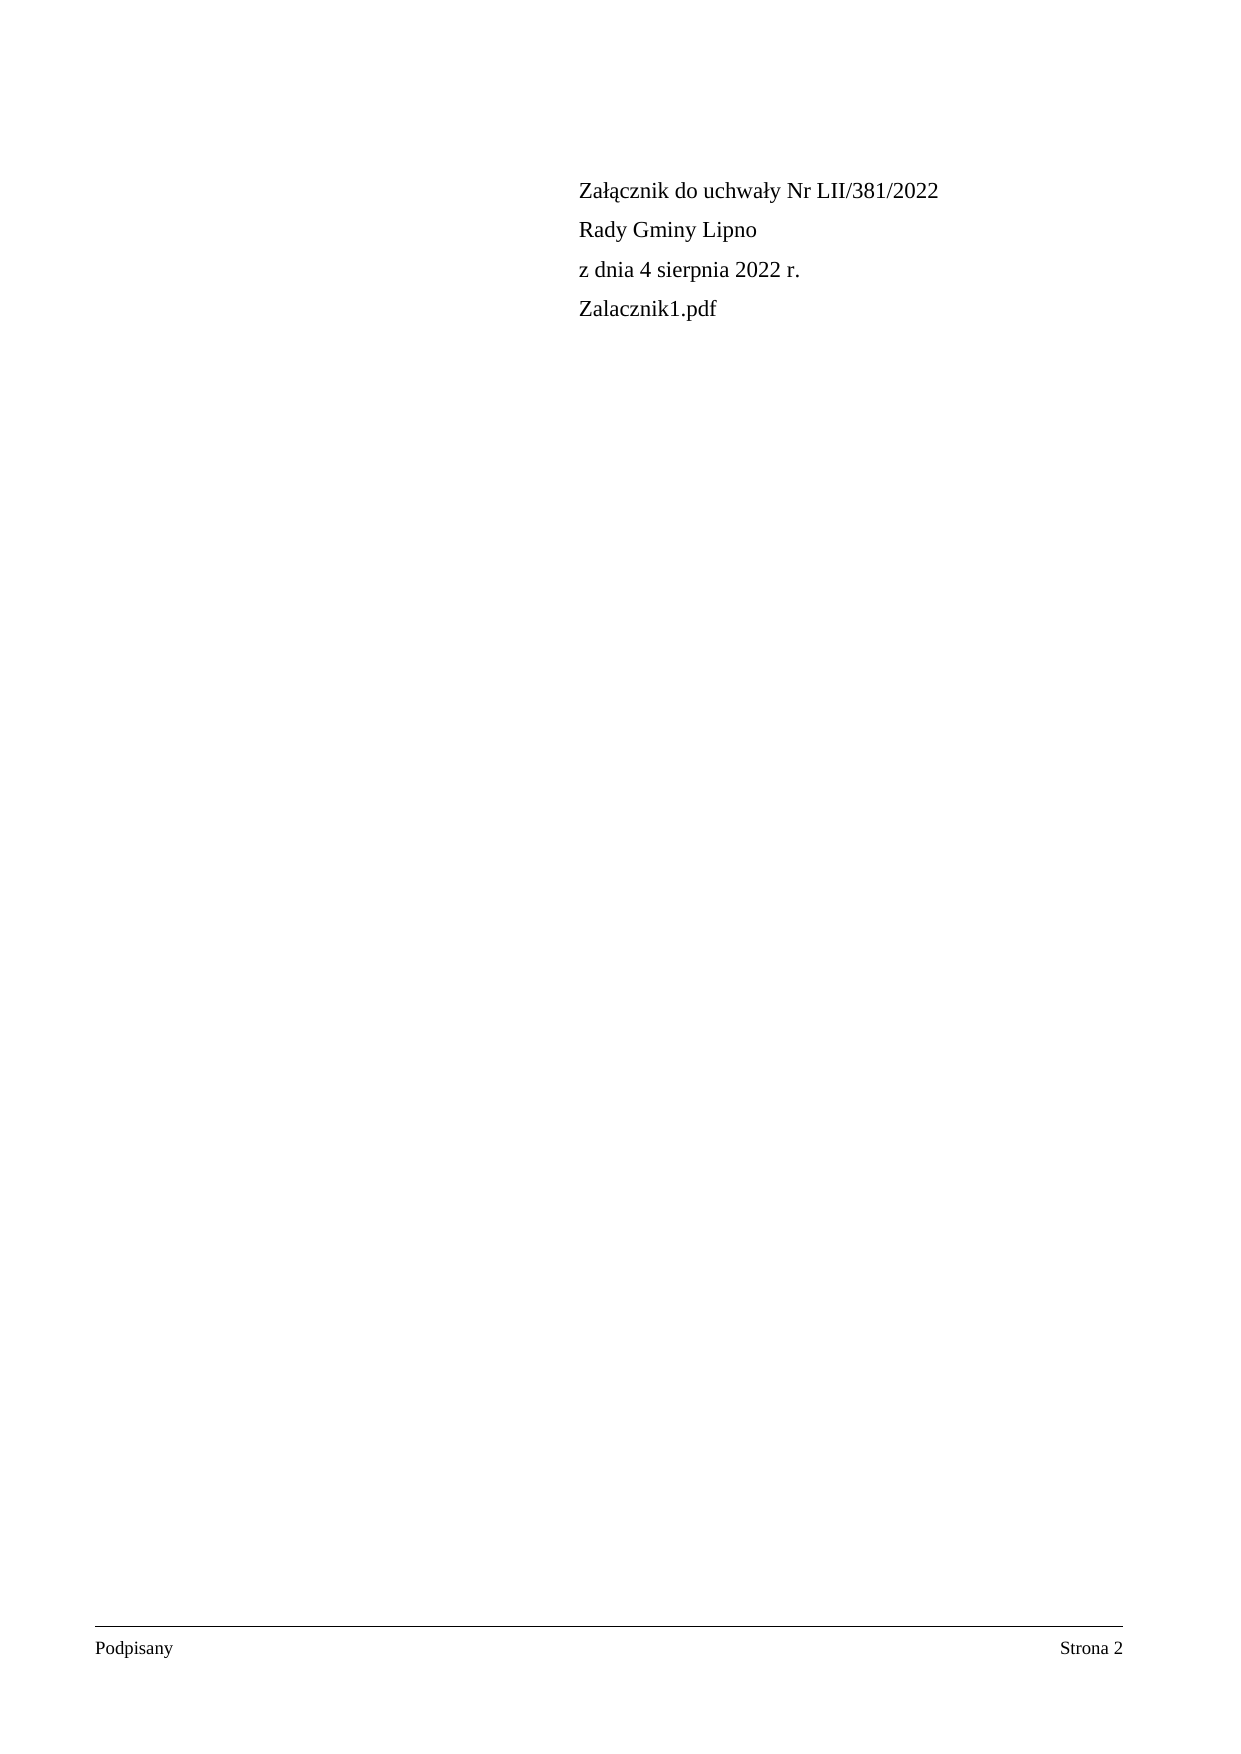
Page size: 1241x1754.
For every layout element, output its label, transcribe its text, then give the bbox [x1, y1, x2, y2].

text Załącznik do uchwały Nr LII/381/2022 Rady Gminy Lipno z dnia 4 sierpnia 2022 r. Zalacznik1.pdf [579, 177, 1134, 322]
